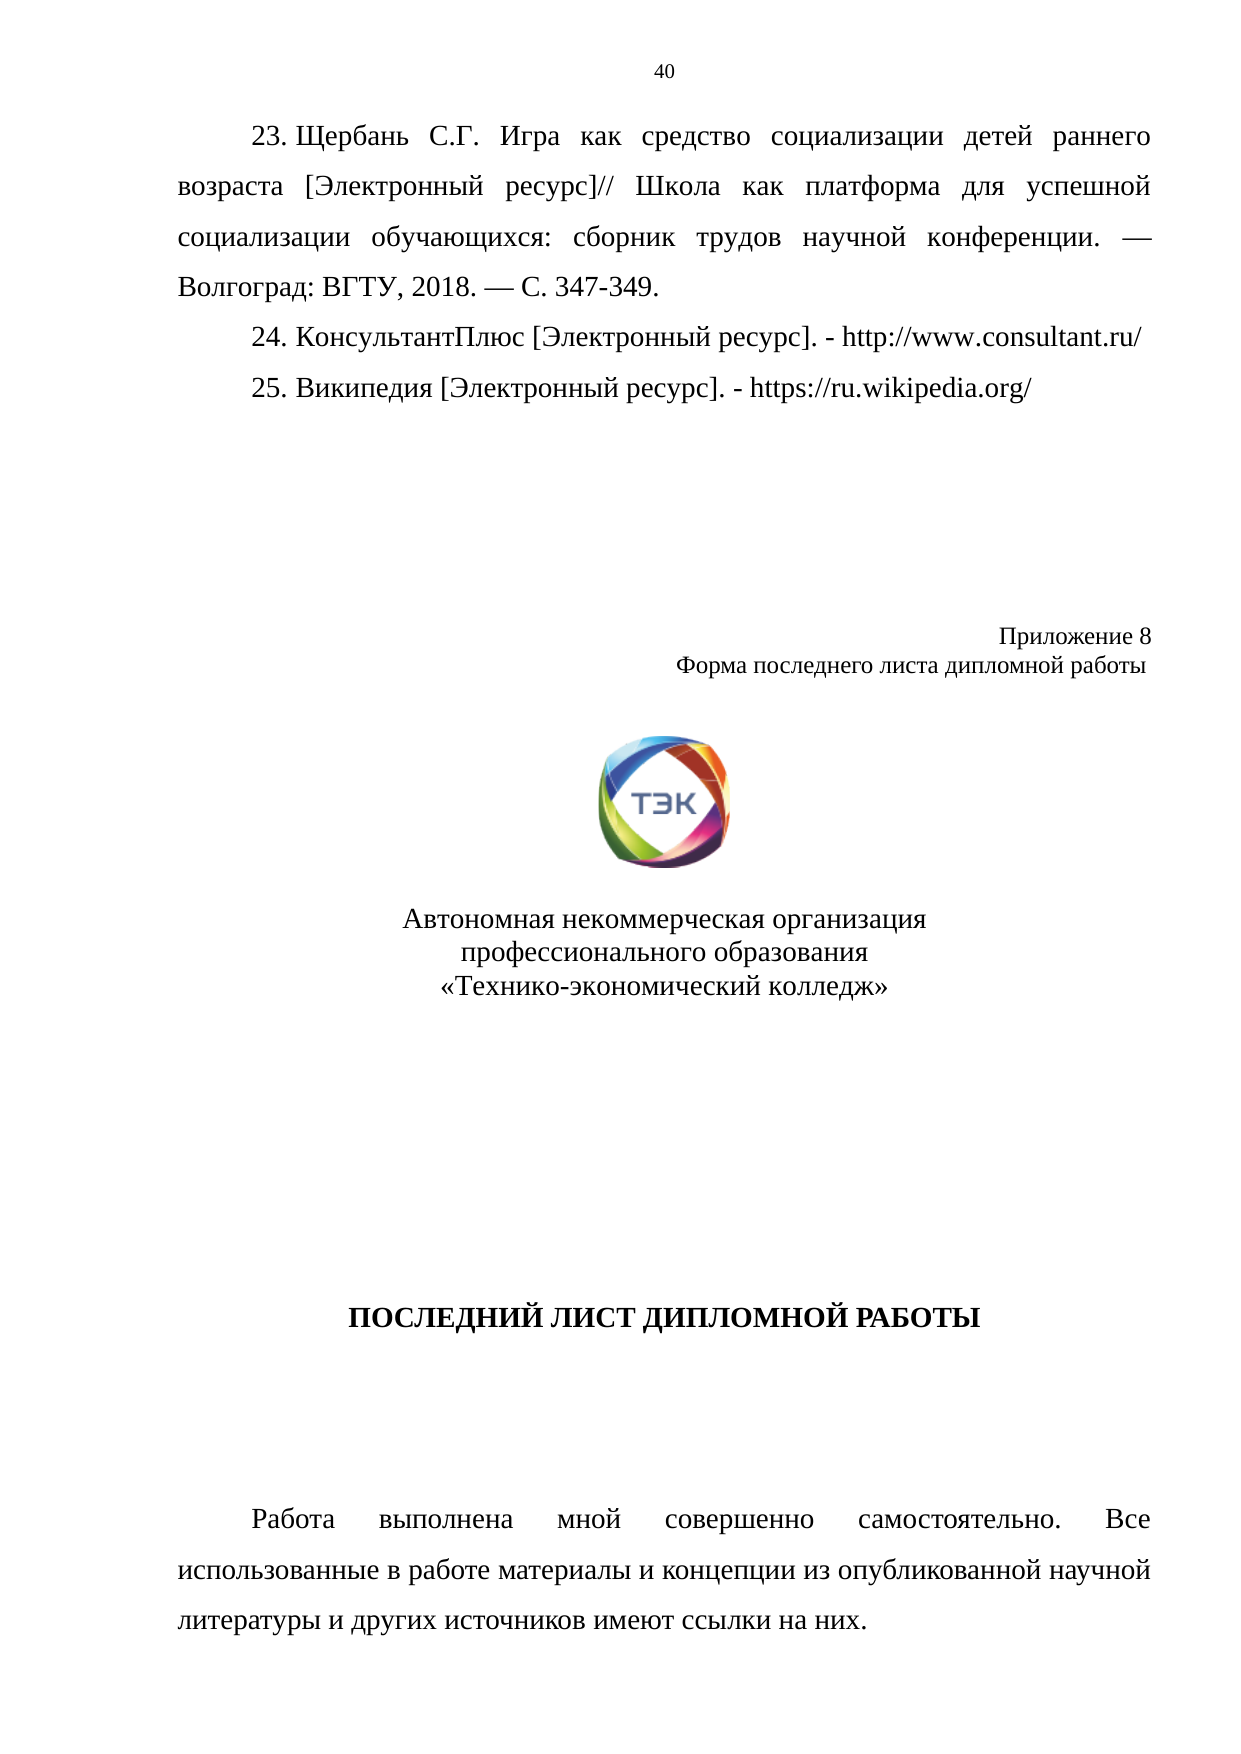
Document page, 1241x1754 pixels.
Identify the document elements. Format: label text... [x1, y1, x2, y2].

text Приложение 8 [177, 621, 1152, 650]
text Автономная некоммерческая организация [177, 901, 1152, 934]
text ПОСЛЕДНИЙ ЛИСТ ДИПЛОМНОЙ РАБОТЫ [177, 1300, 1152, 1334]
text Работа выполнена мной совершенно самостоятельно. Все использованные в работе материалы и концепции из опубликованной научной литературы и других источников имеют ссылки на них. [177, 1501, 1152, 1636]
text Форма последнего листа дипломной работы [177, 650, 1152, 679]
text Википедия [Электронный ресурс]. - https://ru.wikipedia.org/ [177, 370, 1152, 403]
picture [598, 736, 730, 868]
text Щербань С.Г. Игра как средство социализации детей раннего возраста [Электронный ресурс]// Школа как платформа для успешной социализации обучающихся: сборник трудов научной конференции. — Волгоград: ВГТУ, 2018. — С. 347-349. [177, 118, 1152, 303]
text профессионального образования [177, 934, 1152, 968]
text «Технико-экономический колледж» [177, 968, 1152, 1002]
text КонсультантПлюс [Электронный ресурс]. - http://www.consultant.ru/ [177, 319, 1152, 353]
